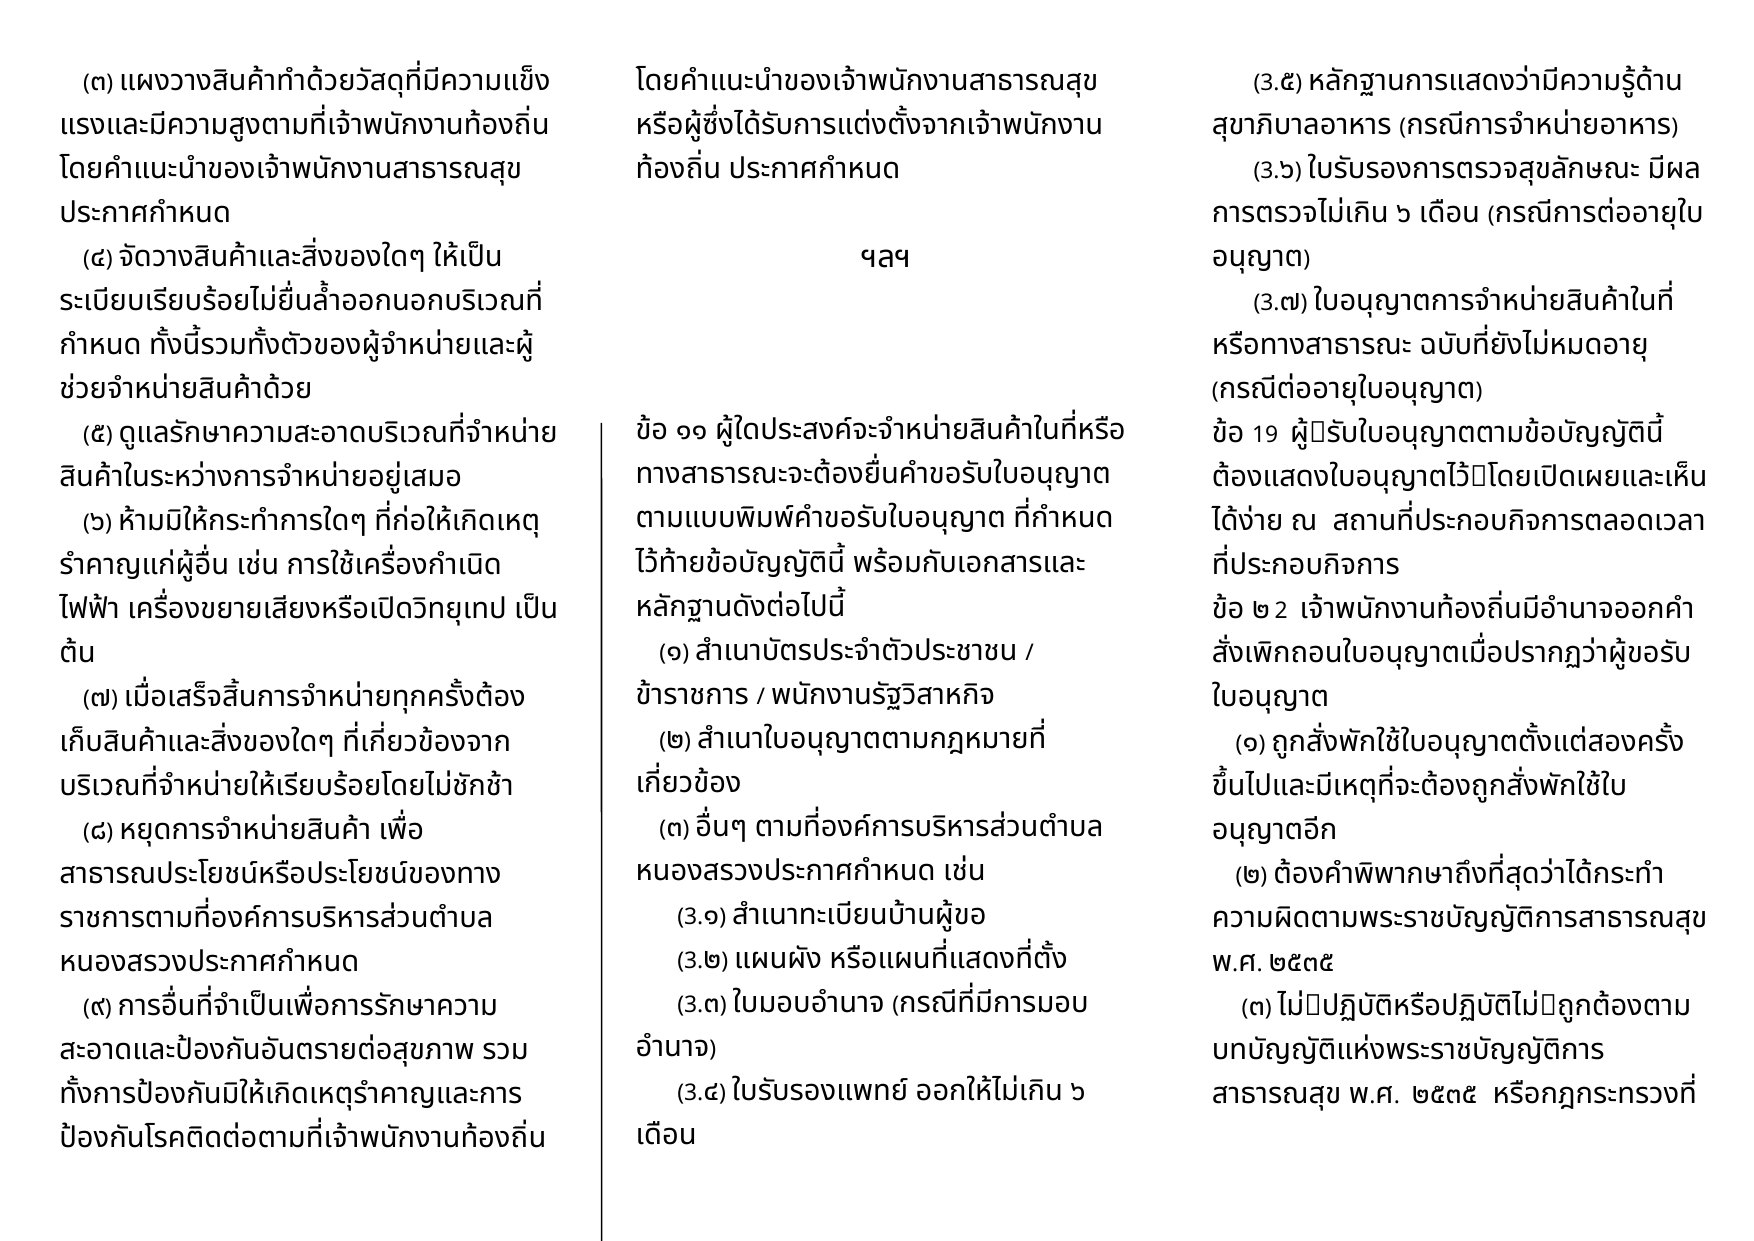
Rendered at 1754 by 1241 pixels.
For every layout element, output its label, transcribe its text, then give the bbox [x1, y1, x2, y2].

text (๘) หยุดการจำหน่ายสินค้า เพื่อสาธารณประโยชน์หรือประโยชน์ของทางราชการตามที่องค์การบริหารส่วนตำบลหนองสรวงประกาศกำหนด [59, 808, 560, 984]
text (๙) การอื่นที่จำเป็นเพื่อการรักษาความสะอาดและป้องกันอันตรายต่อสุขภาพ รวมทั้งการป้องกันมิให้เกิดเหตุรำคาญและการป้องกันโรคติดต่อตามที่เจ้าพนักงานท้องถิ่นโดยคำแนะนำของเจ้าพนักงานสาธารณสุข หรือผู้ซึ่งได้รับการแต่งตั้งจากเจ้าพนักงานท้องถิ่น ประกาศกำหนด [59, 984, 560, 1161]
text (3.๗) ใบอนุญาตการจำหน่ายสินค้าในที่หรือทางสาธารณะ ฉบับที่ยังไม่หมดอายุ (กรณีต่ออายุใบอนุญาต) [1212, 279, 1713, 412]
text (3.๒) แผนผัง หรือแผนที่แสดงที่ตั้ง [635, 938, 1137, 982]
text (3.๖) ใบรับรองการตรวจสุขลักษณะ มีผลการตรวจไม่เกิน ๖ เดือน (กรณีการต่ออายุใบอนุญาต) [1212, 147, 1713, 279]
text ข้อ ๑๑ ผู้ใดประสงค์จะจำหน่ายสินค้าในที่หรือทางสาธารณะจะต้องยื่นคำขอรับใบอนุญาตตามแบบพิมพ์คำขอรับใบอนุญาต ที่กำหนดไว้ท้ายข้อบัญญัตินี้ พร้อมกับเอกสารและหลักฐานดังต่อไปนี้ [635, 409, 1137, 629]
text (๖) ห้ามมิให้กระทำการใดๆ ที่ก่อให้เกิดเหตุรำคาญแก่ผู้อื่น เช่น การใช้เครื่องกำเนิดไฟฟ้า เครื่องขยายเสียงหรือเปิดวิทยุเทป เป็น ต้น [59, 500, 560, 676]
text (๙) การอื่นที่จำเป็นเพื่อการรักษาความสะอาดและป้องกันอันตรายต่อสุขภาพ รวมทั้งการป้องกันมิให้เกิดเหตุรำคาญและการป้องกันโรคติดต่อตามที่เจ้าพนักงานท้องถิ่นโดยคำแนะนำของเจ้าพนักงานสาธารณสุข หรือผู้ซึ่งได้รับการแต่งตั้งจากเจ้าพนักงานท้องถิ่น ประกาศกำหนด [635, 59, 1137, 191]
text (๑) ถูกสั่งพักใช้ใบอนุญาตตั้งแต่สองครั้งขึ้นไปและมีเหตุที่จะต้องถูกสั่งพักใช้ใบอนุญาตอีก [1212, 720, 1713, 852]
text (๓) อื่นๆ ตามที่องค์การบริหารส่วนตำบลหนองสรวงประกาศกำหนด เช่น [635, 805, 1137, 893]
text (๒) ต้องคำพิพากษาถึงที่สุดว่าได้กระทำความผิดตามพระราชบัญญัติการสาธารณสุข พ.ศ. ๒๕๓๕ [1212, 852, 1713, 984]
text ข้อ 19 ผู้รับใบอนุญาตตามข้อบัญญัตินี้ ต้องแสดงใบอนุญาตไว้โดยเปิดเผยและเห็นได้ง่าย ณ สถานที่ประกอบกิจการตลอดเวลาที่ประกอบกิจการ [1212, 412, 1713, 588]
text (๕) ดูแลรักษาความสะอาดบริเวณที่จำหน่ายสินค้าในระหว่างการจำหน่ายอยู่เสมอ [59, 412, 560, 500]
text (3.๓) ใบมอบอำนาจ (กรณีที่มีการมอบอำนาจ) [635, 982, 1137, 1070]
text (3.๔) ใบรับรองแพทย์ ออกให้ไม่เกิน ๖ เดือน [635, 1070, 1137, 1158]
text (3.๕) หลักฐานการแสดงว่ามีความรู้ด้านสุขาภิบาลอาหาร (กรณีการจำหน่ายอาหาร) [1212, 59, 1713, 147]
text (๔) จัดวางสินค้าและสิ่งของใดๆ ให้เป็นระเบียบเรียบร้อยไม่ยื่นล้ำออกนอกบริเวณที่กำหนด ทั้งนี้รวมทั้งตัวของผู้จำหน่ายและผู้ช่วยจำหน่ายสินค้าด้วย [59, 235, 560, 412]
text (3.๑) สำเนาทะเบียนบ้านผู้ขอ [635, 893, 1137, 938]
text (๑) สำเนาบัตรประจำตัวประชาชน / ข้าราชการ / พนักงานรัฐวิสาหกิจ [635, 629, 1137, 717]
text ฯลฯ [635, 234, 1137, 281]
text (๒) สำเนาใบอนุญาตตามกฎหมายที่เกี่ยวข้อง [635, 717, 1137, 805]
text (๓) แผงวางสินค้าทำด้วยวัสดุที่มีความแข็งแรงและมีความสูงตามที่เจ้าพนักงานท้องถิ่นโดยคำแนะนำของเจ้าพนักงานสาธารณสุขประกาศกำหนด [59, 59, 560, 235]
text (๗) เมื่อเสร็จสิ้นการจำหน่ายทุกครั้งต้องเก็บสินค้าและสิ่งของใดๆ ที่เกี่ยวข้องจากบริเวณที่จำหน่ายให้เรียบร้อยโดยไม่ชักช้า [59, 676, 560, 808]
text ข้อ ๒2 เจ้าพนักงานท้องถิ่นมีอำนาจออกคำสั่งเพิกถอนใบอนุญาตเมื่อปรากฏว่าผู้ขอรับใบอนุญาต [1212, 588, 1713, 720]
